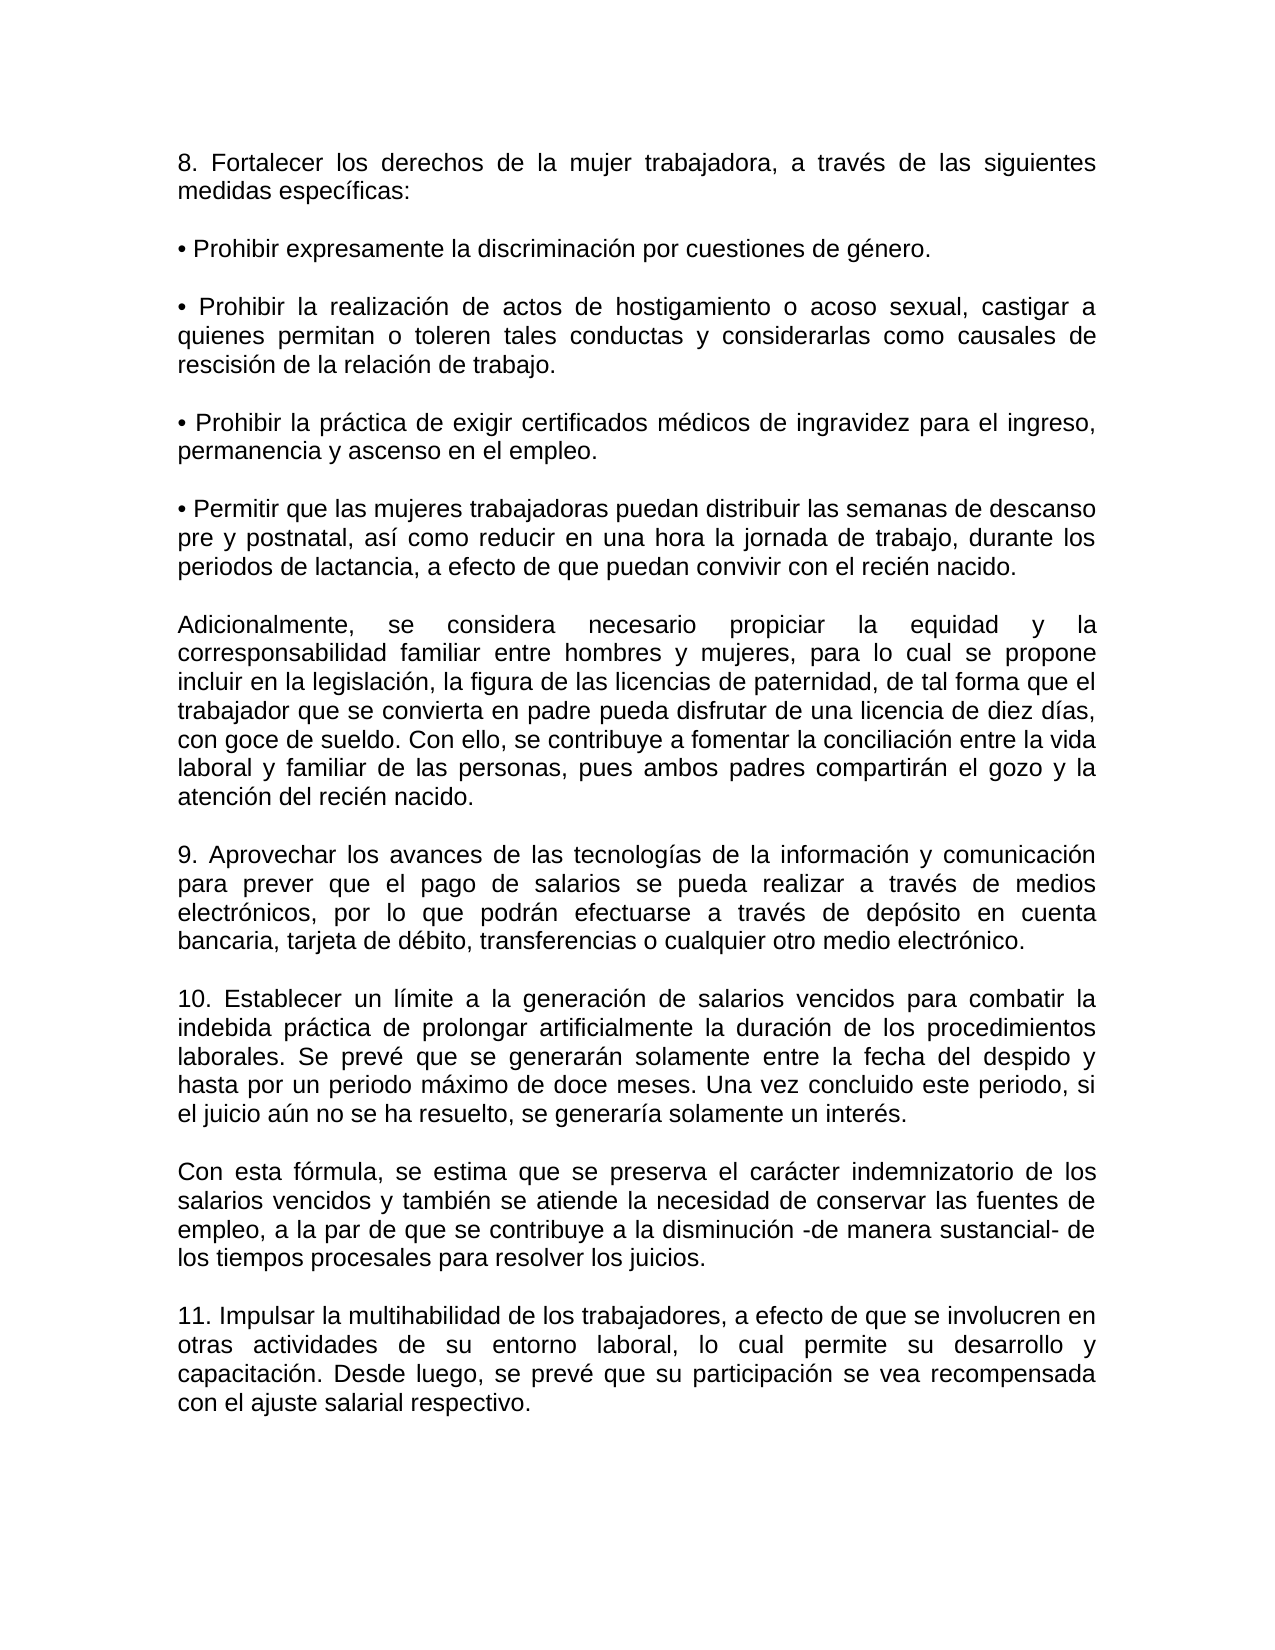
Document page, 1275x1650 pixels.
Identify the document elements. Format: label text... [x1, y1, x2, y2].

text • Prohibir la práctica de exigir certificados médicos de ingravidez para el ingreso, permanencia y ascenso en el empleo. [177, 408, 1098, 465]
text Con esta fórmula, se estima que se preserva el carácter indemnizatorio de los salarios vencidos y también se atiende la necesidad de conservar las fuentes de empleo, a la par de que se contribuye a la disminución -de manera sustancial- de los tiempos procesales para resolver los juicios. [177, 1157, 1098, 1272]
text 8. Fortalecer los derechos de la mujer trabajadora, a través de las siguientes medidas específicas: [177, 148, 1098, 205]
text 11. Impulsar la multihabilidad de los trabajadores, a efecto de que se involucren en otras actividades de su entorno laboral, lo cual permite su desarrollo y capacitación. Desde luego, se prevé que su participación se vea recompensada con el ajuste salarial respectivo. [177, 1301, 1098, 1416]
text • Permitir que las mujeres trabajadoras puedan distribuir las semanas de descanso pre y postnatal, así como reducir en una hora la jornada de trabajo, durante los periodos de lactancia, a efecto de que puedan convivir con el recién nacido. [177, 494, 1098, 581]
text 10. Establecer un límite a la generación de salarios vencidos para combatir la indebida práctica de prolongar artificialmente la duración de los procedimientos laborales. Se prevé que se generarán solamente entre la fecha del despido y hasta por un periodo máximo de doce meses. Una vez concluido este periodo, si el juicio aún no se ha resuelto, se generaría solamente un interés. [177, 984, 1098, 1128]
text • Prohibir la realización de actos de hostigamiento o acoso sexual, castigar a quienes permitan o toleren tales conductas y considerarlas como causales de rescisión de la relación de trabajo. [177, 292, 1098, 378]
text 9. Aprovechar los avances de las tecnologías de la información y comunicación para prever que el pago de salarios se pueda realizar a través de medios electrónicos, por lo que podrán efectuarse a través de depósito en cuenta bancaria, tarjeta de débito, transferencias o cualquier otro medio electrónico. [177, 840, 1098, 955]
text Adicionalmente, se considera necesario propiciar la equidad y la corresponsabilidad familiar entre hombres y mujeres, para lo cual se propone incluir en la legislación, la figura de las licencias de paternidad, de tal forma que el trabajador que se convierta en padre pueda disfrutar de una licencia de diez días, con goce de sueldo. Con ello, se contribuye a fomentar la conciliación entre la vida laboral y familiar de las personas, pues ambos padres compartirán el gozo y la atención del recién nacido. [177, 610, 1098, 811]
text • Prohibir expresamente la discriminación por cuestiones de género. [177, 234, 1098, 263]
